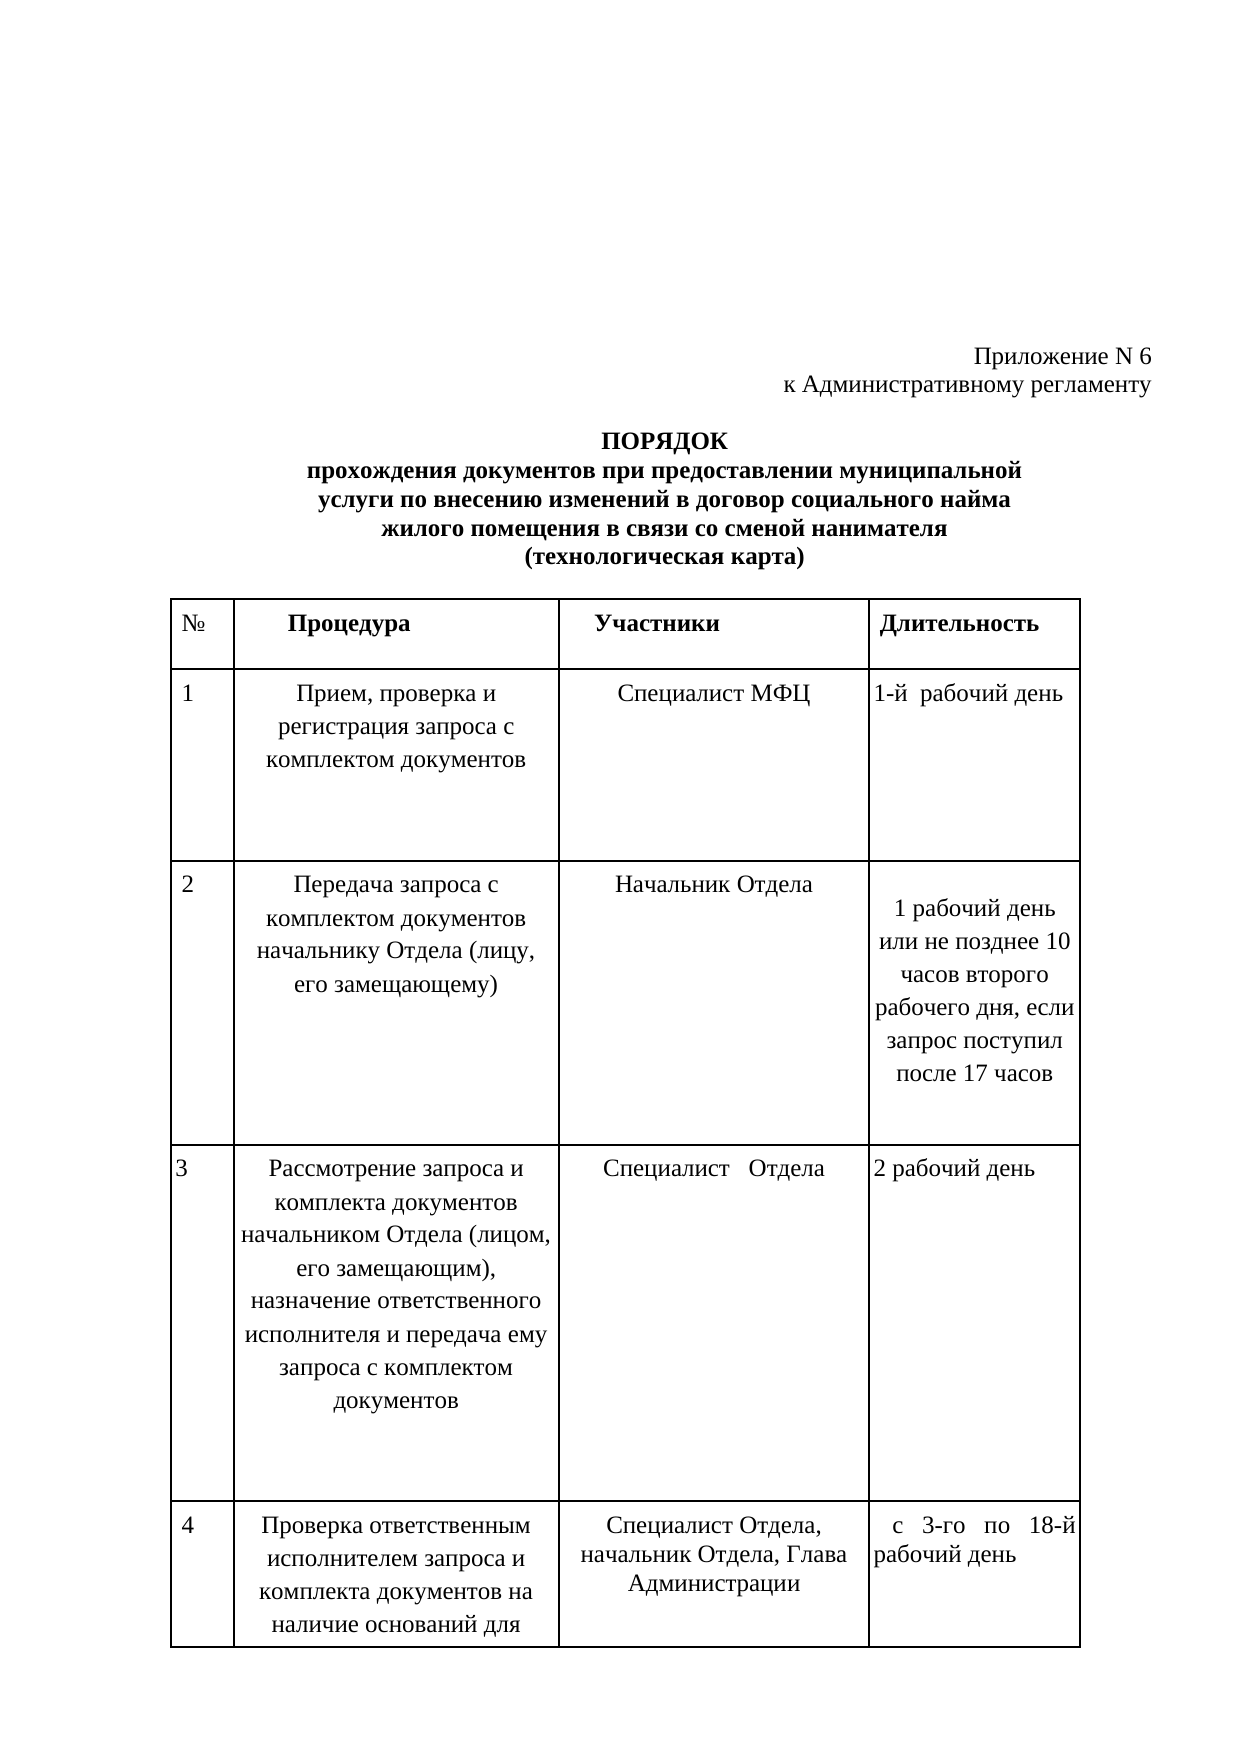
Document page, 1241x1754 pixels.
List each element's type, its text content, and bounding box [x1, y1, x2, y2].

table_cell 2 [172, 862, 233, 1144]
table_header Участники [560, 600, 868, 668]
title прохождения документов при предоставлении муниципальной [177, 455, 1152, 484]
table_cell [560, 1502, 868, 1646]
table_cell Специалист МФЦ [560, 670, 868, 860]
table_cell 1-й рабочий день [870, 670, 1079, 860]
title услуги по внесению изменений в договор социального найма [177, 484, 1152, 513]
table_cell Начальник Отдела [560, 862, 868, 1144]
title ПОРЯДОК [177, 426, 1152, 455]
title (технологическая карта) [177, 541, 1152, 570]
text Приложение N 6 [177, 341, 1152, 369]
table_cell Специалист Отдела [560, 1146, 868, 1500]
table_cell Прием, проверка и регистрация запроса с комплектом документов [235, 670, 558, 860]
table_cell 3 [172, 1146, 233, 1500]
table_cell 4 [172, 1502, 233, 1646]
table_cell 1 [172, 670, 233, 860]
table_cell 1 рабочий день или не позднее 10 часов второго рабочего дня, если запрос поступил после 17 часов [870, 862, 1079, 1144]
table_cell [235, 1502, 558, 1646]
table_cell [870, 1502, 1079, 1646]
table_header № [172, 600, 233, 668]
table_cell Рассмотрение запроса и комплекта документов начальником Отдела (лицом, его замещающим), назначение ответственного исполнителя и передача ему запроса с комплектом документов [235, 1146, 558, 1500]
table_cell Передача запроса с комплектом документов начальнику Отдела (лицу, его замещающему) [235, 862, 558, 1144]
table_header Длительность [870, 600, 1079, 668]
table_cell 2 рабочий день [870, 1146, 1079, 1500]
text к Административному регламенту [177, 369, 1152, 398]
table_header Процедура [235, 600, 558, 668]
title жилого помещения в связи со сменой нанимателя [177, 513, 1152, 541]
